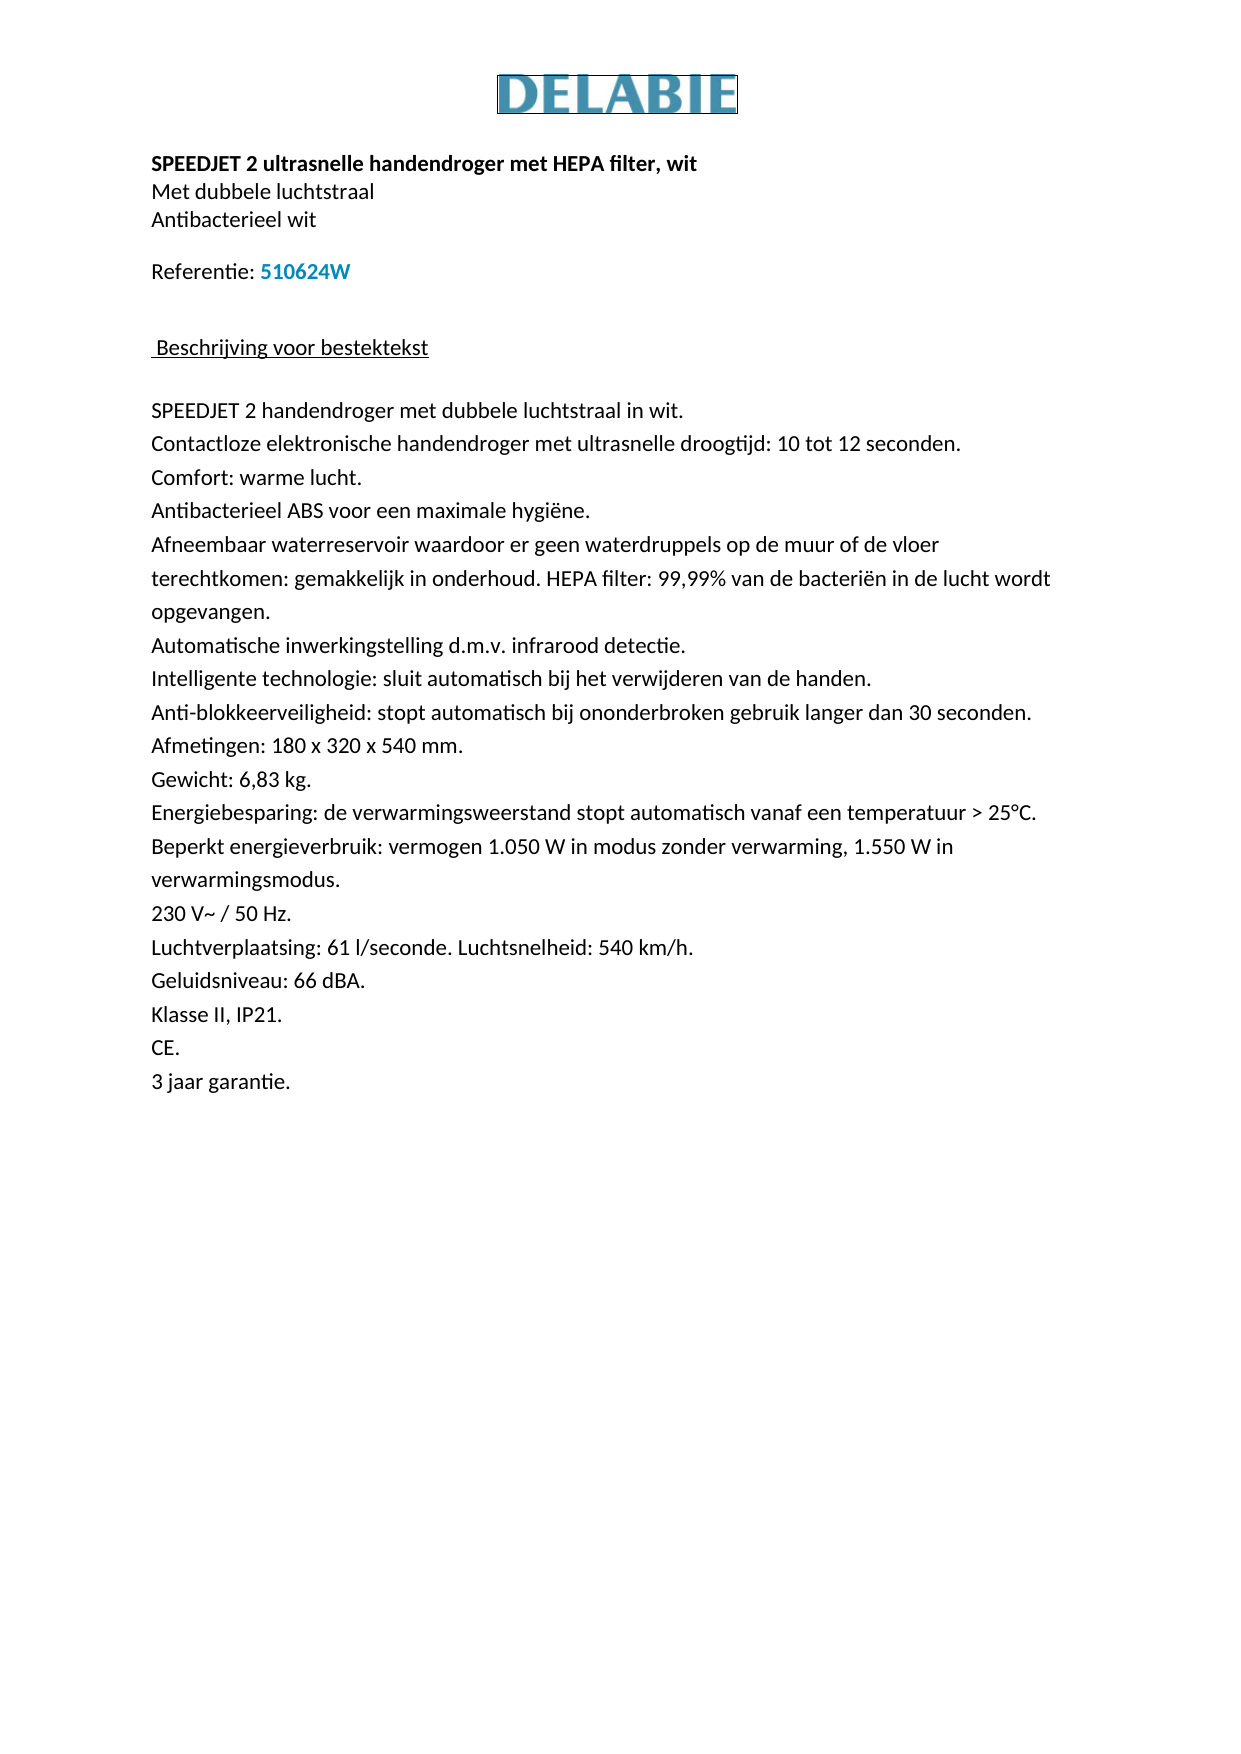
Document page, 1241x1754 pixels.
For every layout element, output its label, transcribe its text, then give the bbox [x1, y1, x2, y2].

text Energiebesparing: de verwarmingsweerstand stopt automatisch vanaf een temperatuur > 25°C. [151, 798, 1084, 827]
text Beperkt energieverbruik: vermogen 1.050 W in modus zonder verwarming, 1.550 W in verwarmingsmodus. [151, 832, 1084, 894]
text SPEEDJET 2 ultrasnelle handendroger met HEPA filter, wit [151, 149, 1084, 177]
text Antibacterieel ABS voor een maximale hygiëne. [151, 497, 1084, 525]
text Automatische inwerkingstelling d.m.v. infrarood detectie. [151, 631, 1084, 659]
text Geluidsniveau: 66 dBA. [151, 966, 1084, 994]
picture [498, 76, 737, 113]
text CE. [151, 1033, 1084, 1061]
text SPEEDJET 2 handendroger met dubbele luchtstraal in wit. [151, 396, 1084, 424]
text Afmetingen: 180 x 320 x 540 mm. [151, 731, 1084, 759]
text Intelligente technologie: sluit automatisch bij het verwijderen van de handen. [151, 664, 1084, 692]
text 230 V~ / 50 Hz. [151, 899, 1084, 927]
text Referentie: 510624W [151, 257, 1084, 285]
text Contactloze elektronische handendroger met ultrasnelle droogtijd: 10 tot 12 seconden. [151, 429, 1084, 458]
text Met dubbele luchtstraal [151, 177, 1084, 205]
text 3 jaar garantie. [151, 1067, 1084, 1095]
text Anti-blokkeerveiligheid: stopt automatisch bij ononderbroken gebruik langer dan 30 seconden. [151, 698, 1084, 726]
text Gewicht: 6,83 kg. [151, 765, 1084, 793]
text Beschrijving voor bestektekst [151, 333, 1084, 361]
text Klasse II, IP21. [151, 1000, 1084, 1028]
text Luchtverplaatsing: 61 l/seconde. Luchtsnelheid: 540 km/h. [151, 933, 1084, 961]
text Afneembaar waterreservoir waardoor er geen waterdruppels op de muur of de vloer terechtkomen: gemakkelijk in onderhoud. HEPA filter: 99,99% van de bacteriën in de lucht wordt opgevangen. [151, 530, 1084, 625]
text Comfort: warme lucht. [151, 463, 1084, 491]
text Antibacterieel wit [151, 205, 1084, 233]
